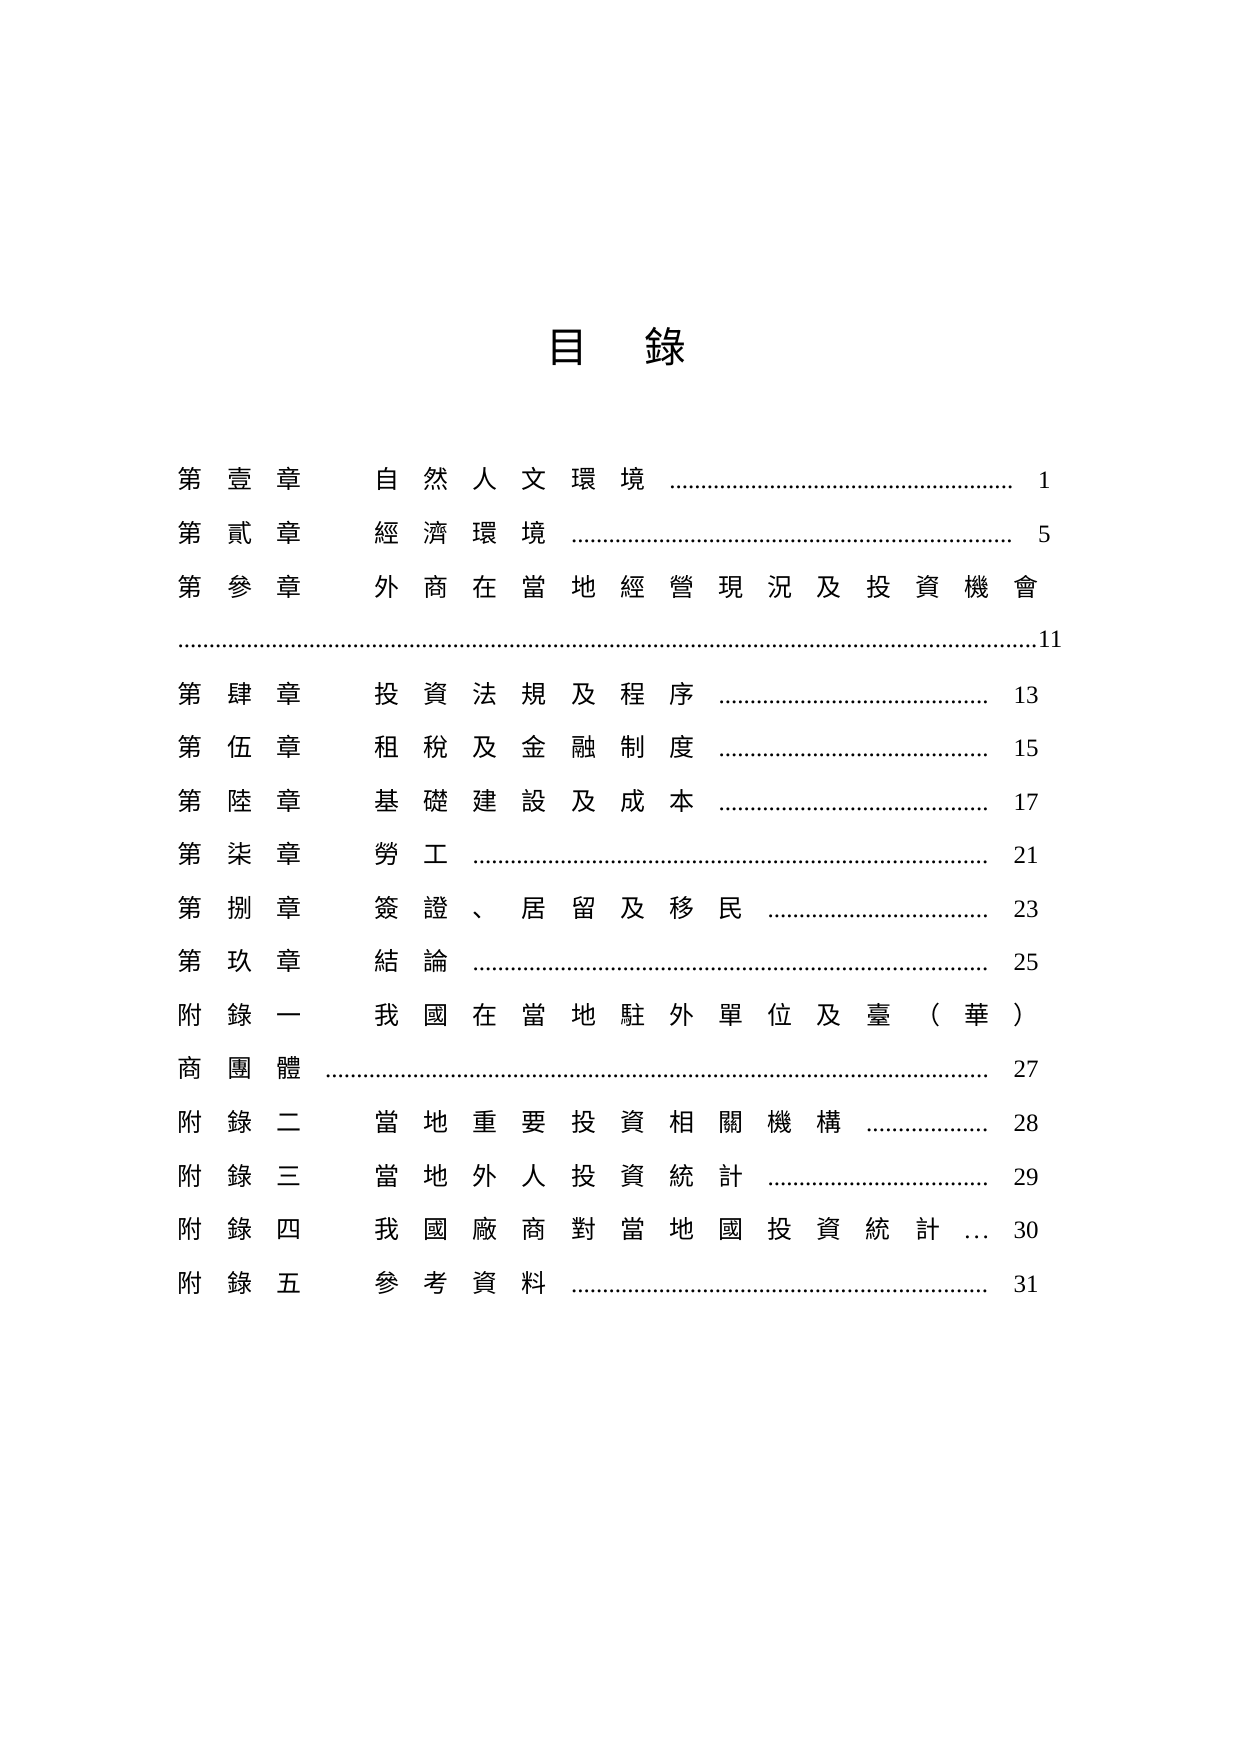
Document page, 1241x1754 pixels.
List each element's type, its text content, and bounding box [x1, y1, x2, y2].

text 第捌章 簽證、居留及移民 23 [178, 880, 1063, 933]
text 第柒章 勞工 21 [178, 826, 1063, 880]
text 附錄五 參考資料 31 [178, 1254, 1063, 1308]
text 目 錄 [178, 291, 1063, 398]
text 第肆章 投資法規及程序 13 [178, 666, 1063, 719]
text 附錄二 當地重要投資相關機構 28 [178, 1094, 1063, 1147]
text 第伍章 租稅及金融制度 15 [178, 719, 1063, 773]
text 第參章 外商在當地經營現況及投資機會 11 [178, 558, 1063, 666]
text 第陸章 基礎建設及成本 17 [178, 773, 1063, 826]
text 第壹章 自然人文環境 1 [178, 451, 1063, 505]
text 附錄三 當地外人投資統計 29 [178, 1147, 1063, 1201]
text 附錄一 我國在當地駐外單位及臺（華）商團體 27 [178, 987, 1063, 1094]
text 第貳章 經濟環境 5 [178, 505, 1063, 558]
text 第玖章 結論 25 [178, 933, 1063, 987]
text 附錄四 我國廠商對當地國投資統計 30 [178, 1201, 1063, 1254]
